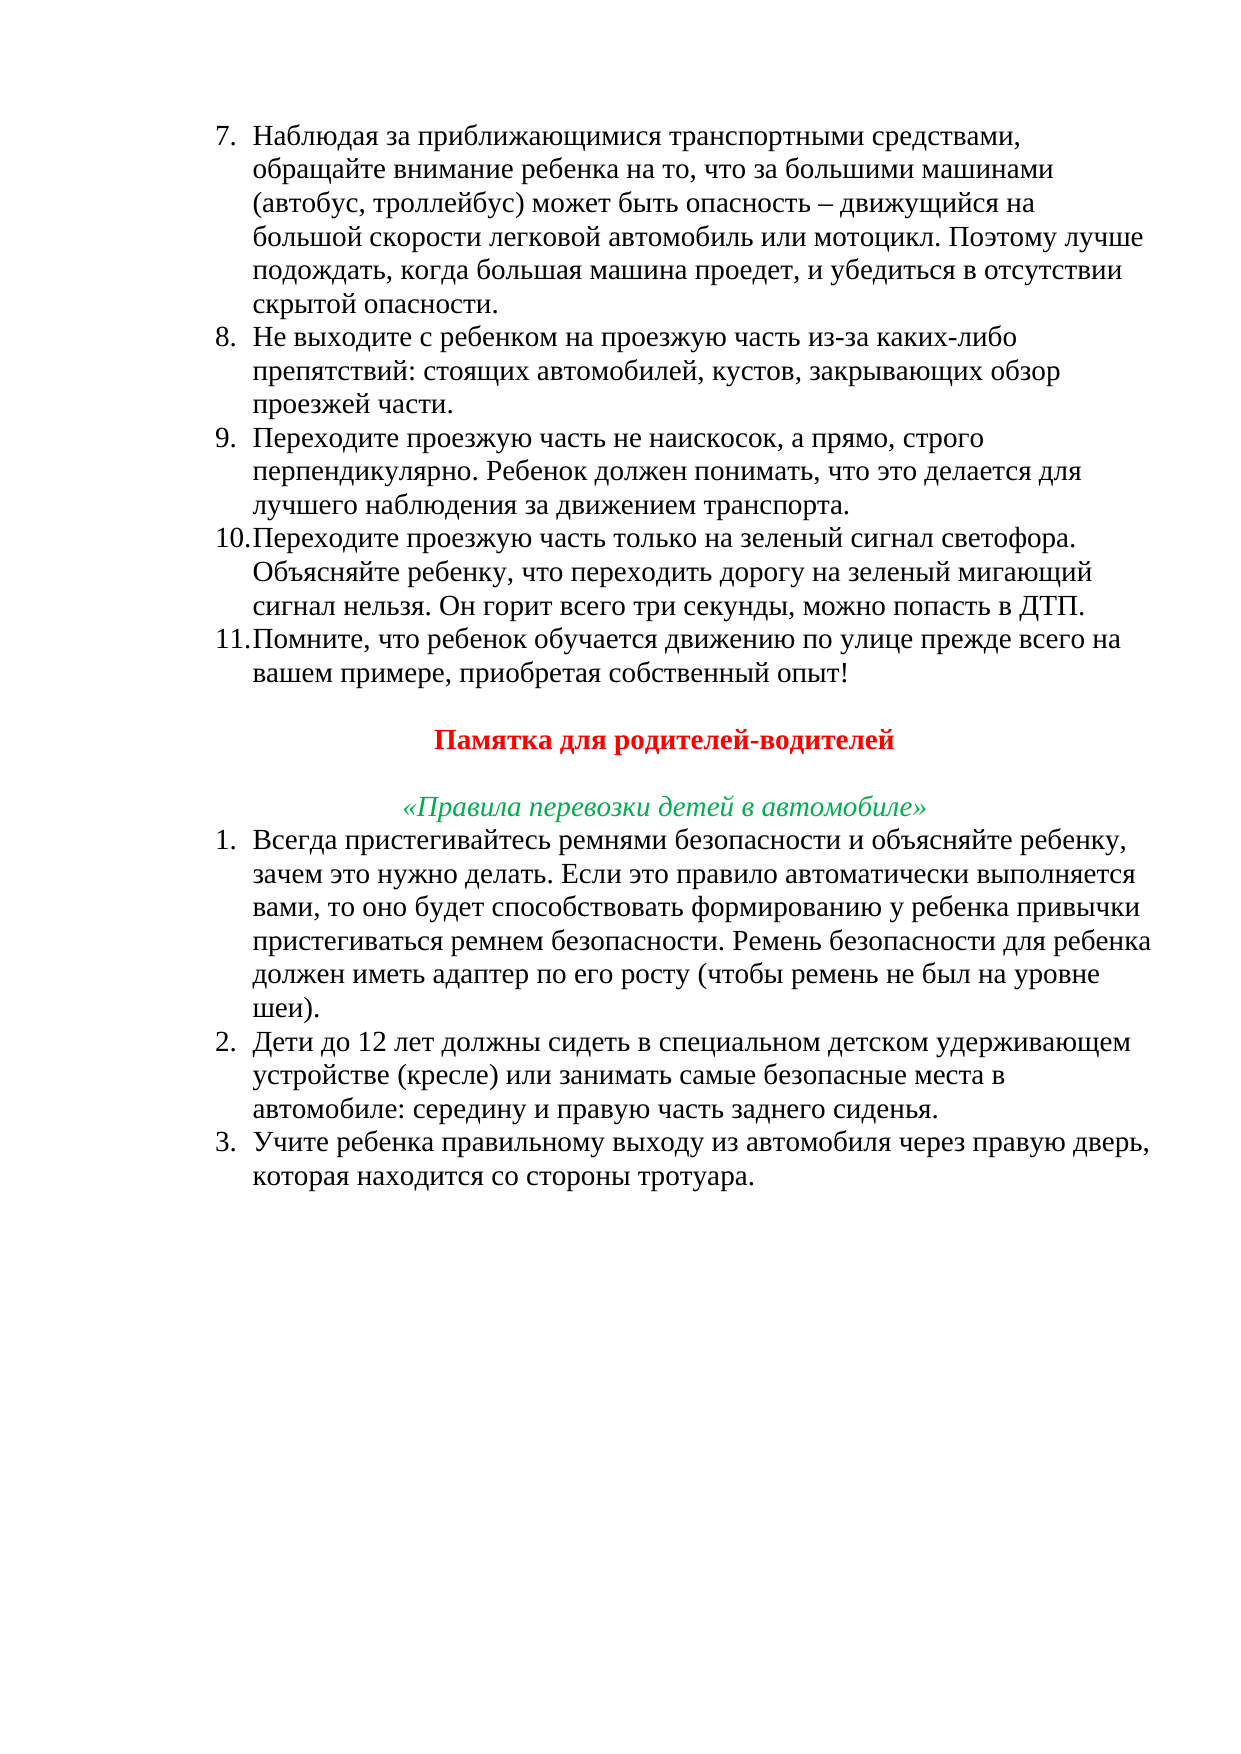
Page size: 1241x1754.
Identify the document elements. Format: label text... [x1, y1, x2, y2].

list Учите ребенка правильному выходу из автомобиля через правую дверь, которая находится со стороны тротуара. [215, 1124, 1152, 1191]
list Помните, что ребенок обучается движению по улице прежде всего на вашем примере, приобретая собственный опыт! [215, 621, 1152, 688]
list Всегда пристегивайтесь ремнями безопасности и объясняйте ребенку, зачем это нужно делать. Если это правило автоматически выполняется вами, то оно будет способствовать формированию у ребенка привычки пристегиваться ремнем безопасности. Ремень безопасности для ребенка должен иметь адаптер по его росту (чтобы ремень не был на уровне шеи). [215, 822, 1152, 1024]
list Не выходите с ребенком на проезжую часть из-за каких-либо препятствий: стоящих автомобилей, кустов, закрывающих обзор проезжей части. [215, 319, 1152, 420]
list Наблюдая за приближающимися транспортными средствами, обращайте внимание ребенка на то, что за большими машинами (автобус, троллейбус) может быть опасность – движущийся на большой скорости легковой автомобиль или мотоцикл. Поэтому лучше подождать, когда большая машина проедет, и убедиться в отсутствии скрытой опасности. [215, 118, 1152, 319]
text «Правила перевозки детей в автомобиле» [177, 789, 1152, 822]
list Переходите проезжую часть не наискосок, а прямо, строго перпендикулярно. Ребенок должен понимать, что это делается для лучшего наблюдения за движением транспорта. [215, 420, 1152, 521]
text Памятка для родителей-водителей [177, 722, 1152, 755]
list Переходите проезжую часть только на зеленый сигнал светофора. Объясняйте ребенку, что переходить дорогу на зеленый мигающий сигнал нельзя. Он горит всего три секунды, можно попасть в ДТП. [215, 521, 1152, 621]
list Дети до 12 лет должны сидеть в специальном детском удерживающем устройстве (кресле) или занимать самые безопасные места в автомобиле: середину и правую часть заднего сиденья. [215, 1024, 1152, 1124]
